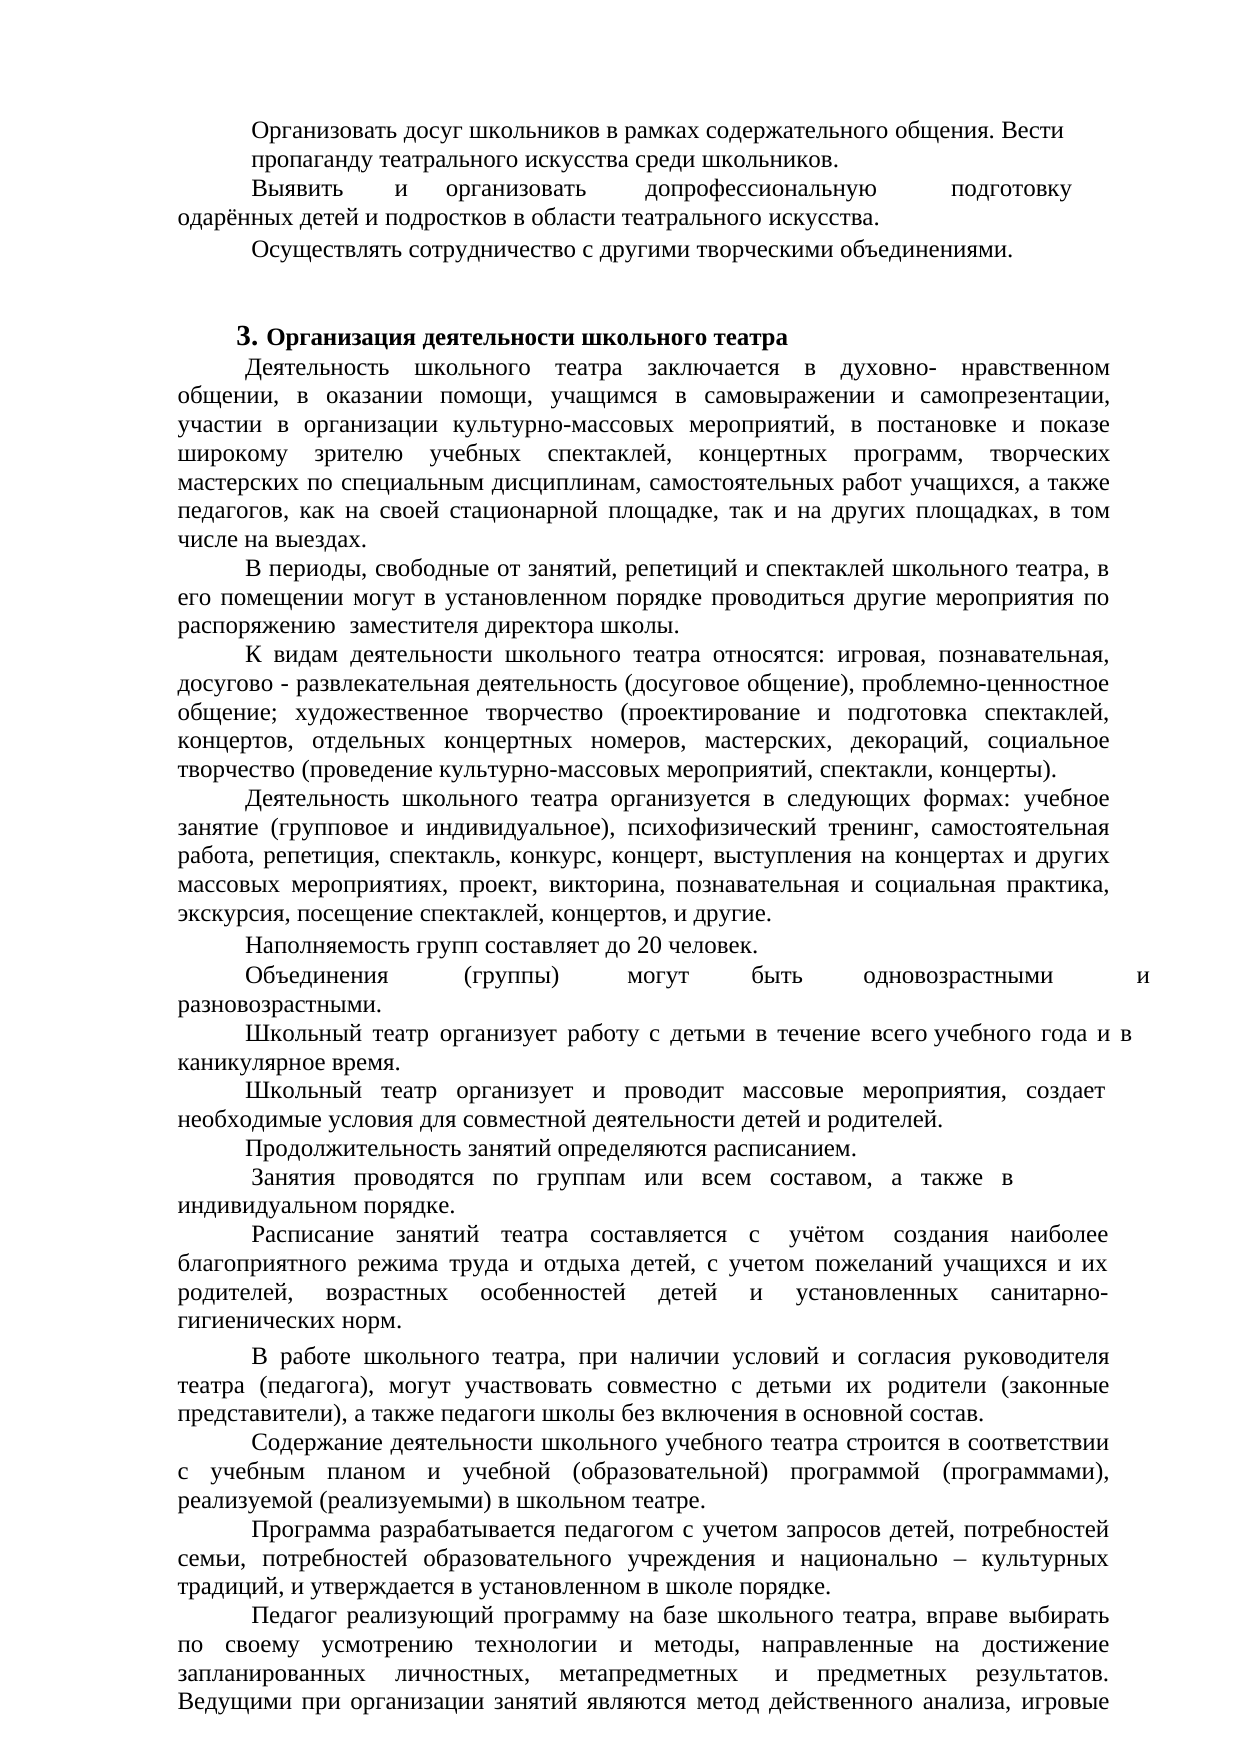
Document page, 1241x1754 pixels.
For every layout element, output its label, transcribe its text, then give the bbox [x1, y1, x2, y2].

text Содержание деятельности школьного учебного театра строится в соответствии с учебным планом и учебной (образовательной) программой (программами), реализуемой (реализуемыми) в школьном театре. [177, 1427, 1109, 1514]
text Школьный театр организует работу с детьми в течение всего учебного года и в каникулярное время. [177, 1018, 1147, 1075]
text В работе школьного театра, при наличии условий и согласия руководителя театра (педагога), могут участвовать совместно с детьми их родители (законные представители), а также педагоги школы без включения в основной состав. [177, 1341, 1109, 1427]
text Деятельность школьного театра заключается в духовно- нравственном общении, в оказании помощи, учащимся в самовыражении и самопрезентации, участии в организации культурно-массовых мероприятий, в постановке и показе широкому зрителю учебных спектаклей, концертных программ, творческих мастерских по специальным дисциплинам, самостоятельных работ учащихся, а также педагогов, как на своей стационарной площадке, так и на других площадках, в том числе на выездах. [177, 352, 1110, 553]
text Выявить и организовать допрофессиональную подготовку одарённых детей и подростков в области театрального искусства. [177, 173, 1093, 230]
text Продолжительность занятий определяются расписанием. [245, 1133, 1163, 1162]
text Программа разрабатывается педагогом с учетом запросов детей, потребностей семьи, потребностей образовательного учреждения и национально – культурных традиций, и утверждается в установленном в школе порядке. [177, 1514, 1109, 1600]
text Занятия проводятся по группам или всем составом, а также в индивидуальном порядке. [177, 1162, 1015, 1219]
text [177, 1600, 1109, 1715]
text Объединения (группы) могут быть одновозрастными и разновозрастными. [177, 960, 1152, 1018]
subtitle Организация деятельности школьного театра [236, 318, 1163, 352]
text К видам деятельности школьного театра относятся: игровая, познавательная, досугово - развлекательная деятельность (досуговое общение), проблемно-ценностное общение; художественное творчество (проектирование и подготовка спектаклей, концертов, отдельных концертных номеров, мастерских, декораций, социальное творчество (проведение культурно-массовых мероприятий, спектакли, концерты). [177, 639, 1109, 783]
text Осуществлять сотрудничество с другими творческими объединениями. [251, 230, 1163, 264]
text Расписание занятий театра составляется с учётом создания наиболее благоприятного режима труда и отдыха детей, с учетом пожеланий учащихся и их родителей, возрастных особенностей детей и установленных санитарно-гигиенических норм. [177, 1219, 1108, 1334]
text Организовать досуг школьников в рамках содержательного общения. Вести пропаганду театрального искусства среди школьников. [251, 115, 1163, 173]
text В периоды, свободные от занятий, репетиций и спектаклей школьного театра, в его помещении могут в установленном порядке проводиться другие мероприятия по распоряжению заместителя директора школы. [177, 553, 1109, 639]
text Деятельность школьного театра организуется в следующих формах: учебное занятие (групповое и индивидуальное), психофизический тренинг, самостоятельная работа, репетиция, спектакль, конкурс, концерт, выступления на концертах и других массовых мероприятиях, проект, викторина, познавательная и социальная практика, экскурсия, посещение спектаклей, концертов, и другие. [177, 783, 1109, 927]
text Наполняемость групп составляет до 20 человек. [245, 927, 1163, 960]
text Школьный театр организует и проводит массовые мероприятия, создает необходимые условия для совместной деятельности детей и родителей. [177, 1075, 1105, 1133]
